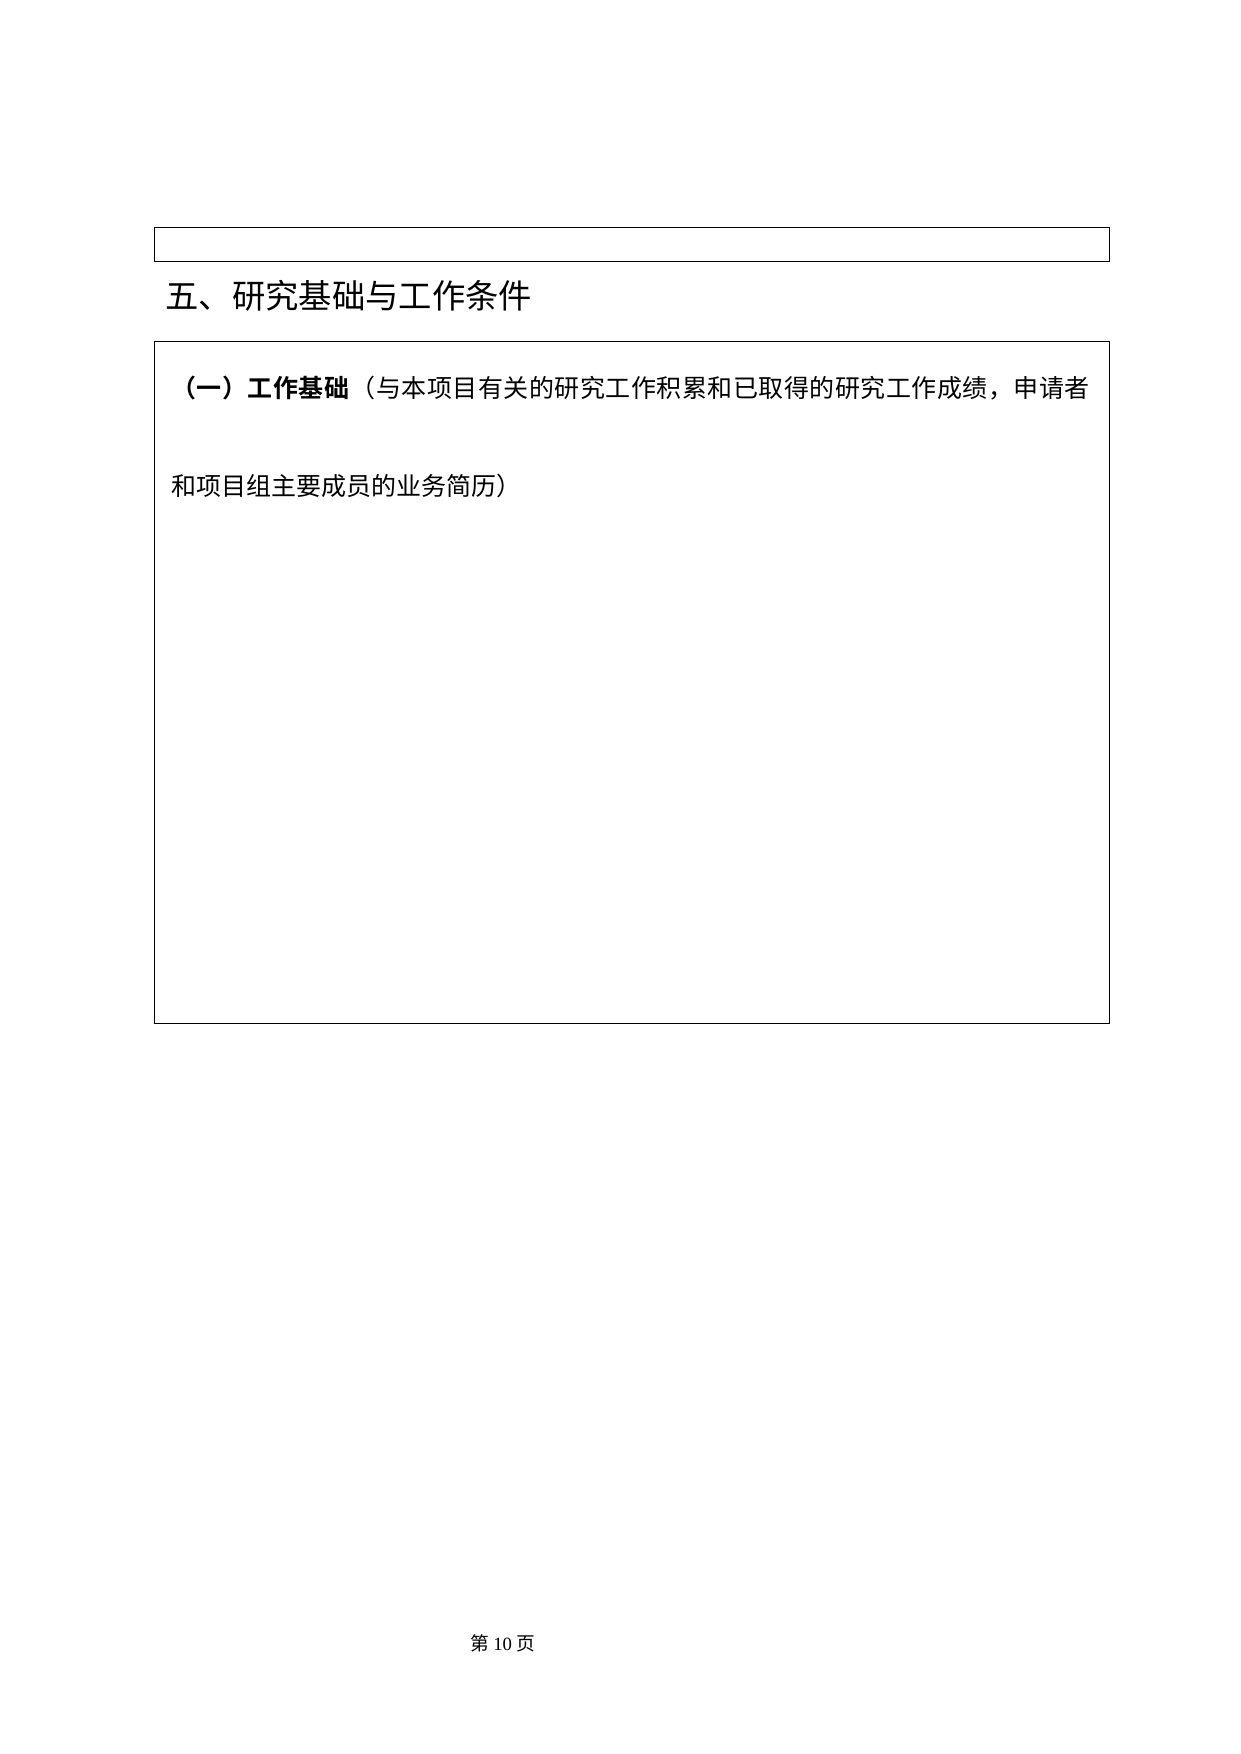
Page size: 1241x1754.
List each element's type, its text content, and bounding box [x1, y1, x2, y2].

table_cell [155, 228, 1109, 261]
text 五、研究基础与工作条件 [165, 262, 1075, 327]
table_header （一）工作基础（与本项目有关的研究工作积累和已取得的研究工作成绩，申请者和项目组主要成员的业务简历） [155, 342, 1109, 1023]
